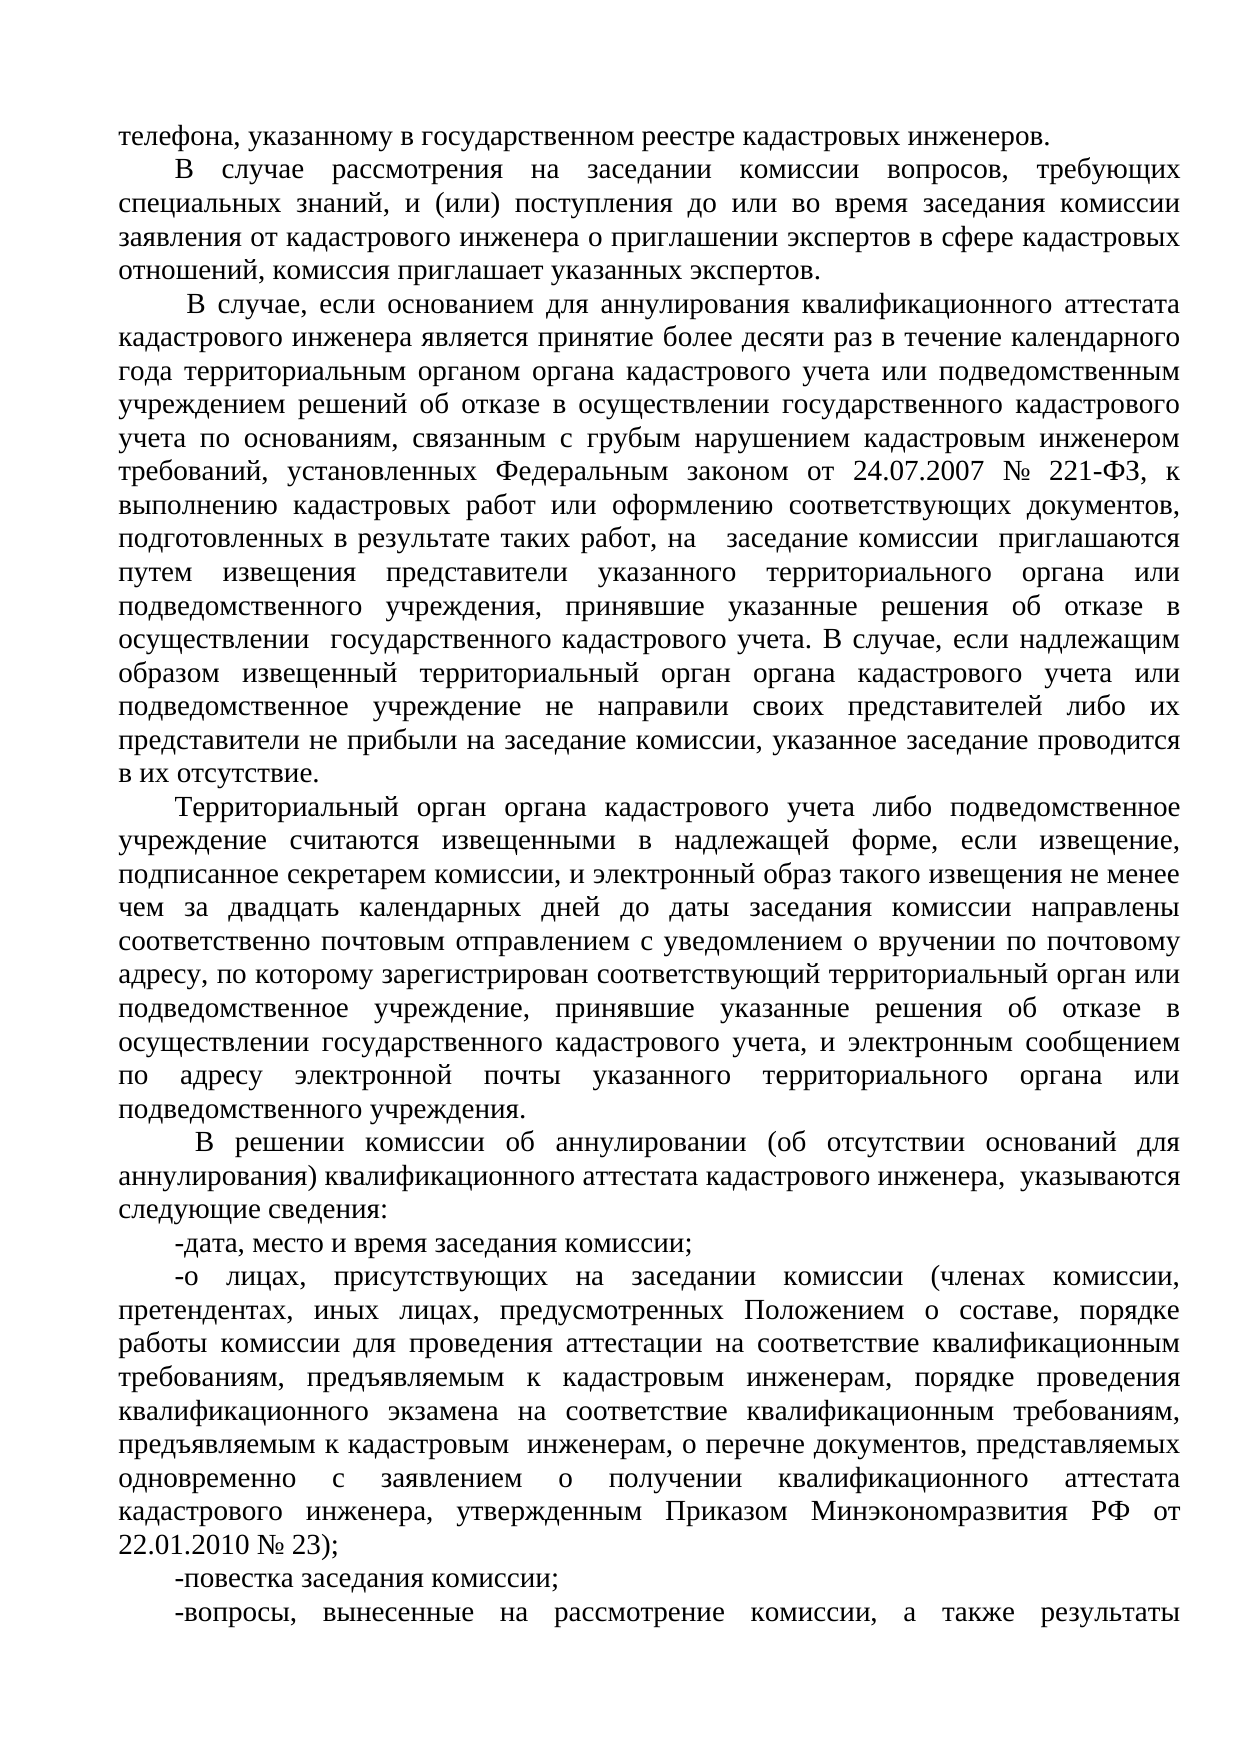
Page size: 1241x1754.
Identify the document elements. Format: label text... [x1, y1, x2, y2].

text В случае, если основанием для аннулирования квалификационного аттестата кадастрового инженера является принятие более десяти раз в течение календарного года территориальным органом органа кадастрового учета или подведомственным учреждением решений об отказе в осуществлении государственного кадастрового учета по основаниям, связанным с грубым нарушением кадастровым инженером требований, установленных Федеральным законом от 24.07.2007 № 221-ФЗ, к выполнению кадастровых работ или оформлению соответствующих документов, подготовленных в результате таких работ, на заседание комиссии приглашаются путем извещения представители указанного территориального органа или подведомственного учреждения, принявшие указанные решения об отказе в осуществлении государственного кадастрового учета. В случае, если надлежащим образом извещенный территориальный орган органа кадастрового учета или подведомственное учреждение не направили своих представителей либо их представители не прибыли на заседание комиссии, указанное заседание проводится в их отсутствие. [118, 286, 1181, 789]
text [118, 1594, 1181, 1627]
text Территориальный орган органа кадастрового учета либо подведомственное учреждение считаются извещенными в надлежащей форме, если извещение, подписанное секретарем комиссии, и электронный образ такого извещения не менее чем за двадцать календарных дней до даты заседания комиссии направлены соответственно почтовым отправлением с уведомлением о вручении по почтовому адресу, по которому зарегистрирован соответствующий территориальный орган или подведомственное учреждение, принявшие указанные решения об отказе в осуществлении государственного кадастрового учета, и электронным сообщением по адресу электронной почты указанного территориального органа или подведомственного учреждения. [118, 789, 1181, 1124]
text В случае рассмотрения на заседании комиссии вопросов, требующих специальных знаний, и (или) поступления до или во время заседания комиссии заявления от кадастрового инженера о приглашении экспертов в сфере кадастровых отношений, комиссия приглашает указанных экспертов. [118, 152, 1181, 286]
text -о лицах, присутствующих на заседании комиссии (членах комиссии, претендентах, иных лицах, предусмотренных Положением о составе, порядке работы комиссии для проведения аттестации на соответствие квалификационным требованиям, предъявляемым к кадастровым инженерам, порядке проведения квалификационного экзамена на соответствие квалификационным требованиям, предъявляемым к кадастровым инженерам, о перечне документов, представляемых одновременно с заявлением о получении квалификационного аттестата кадастрового инженера, утвержденным Приказом Минэкономразвития РФ от 22.01.2010 № 23); [118, 1258, 1181, 1560]
text -повестка заседания комиссии; [118, 1560, 1181, 1594]
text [118, 118, 1181, 152]
text -дата, место и время заседания комиссии; [118, 1225, 1181, 1258]
text В решении комиссии об аннулировании (об отсутствии оснований для аннулирования) квалификационного аттестата кадастрового инженера, указываются следующие сведения: [118, 1124, 1181, 1225]
